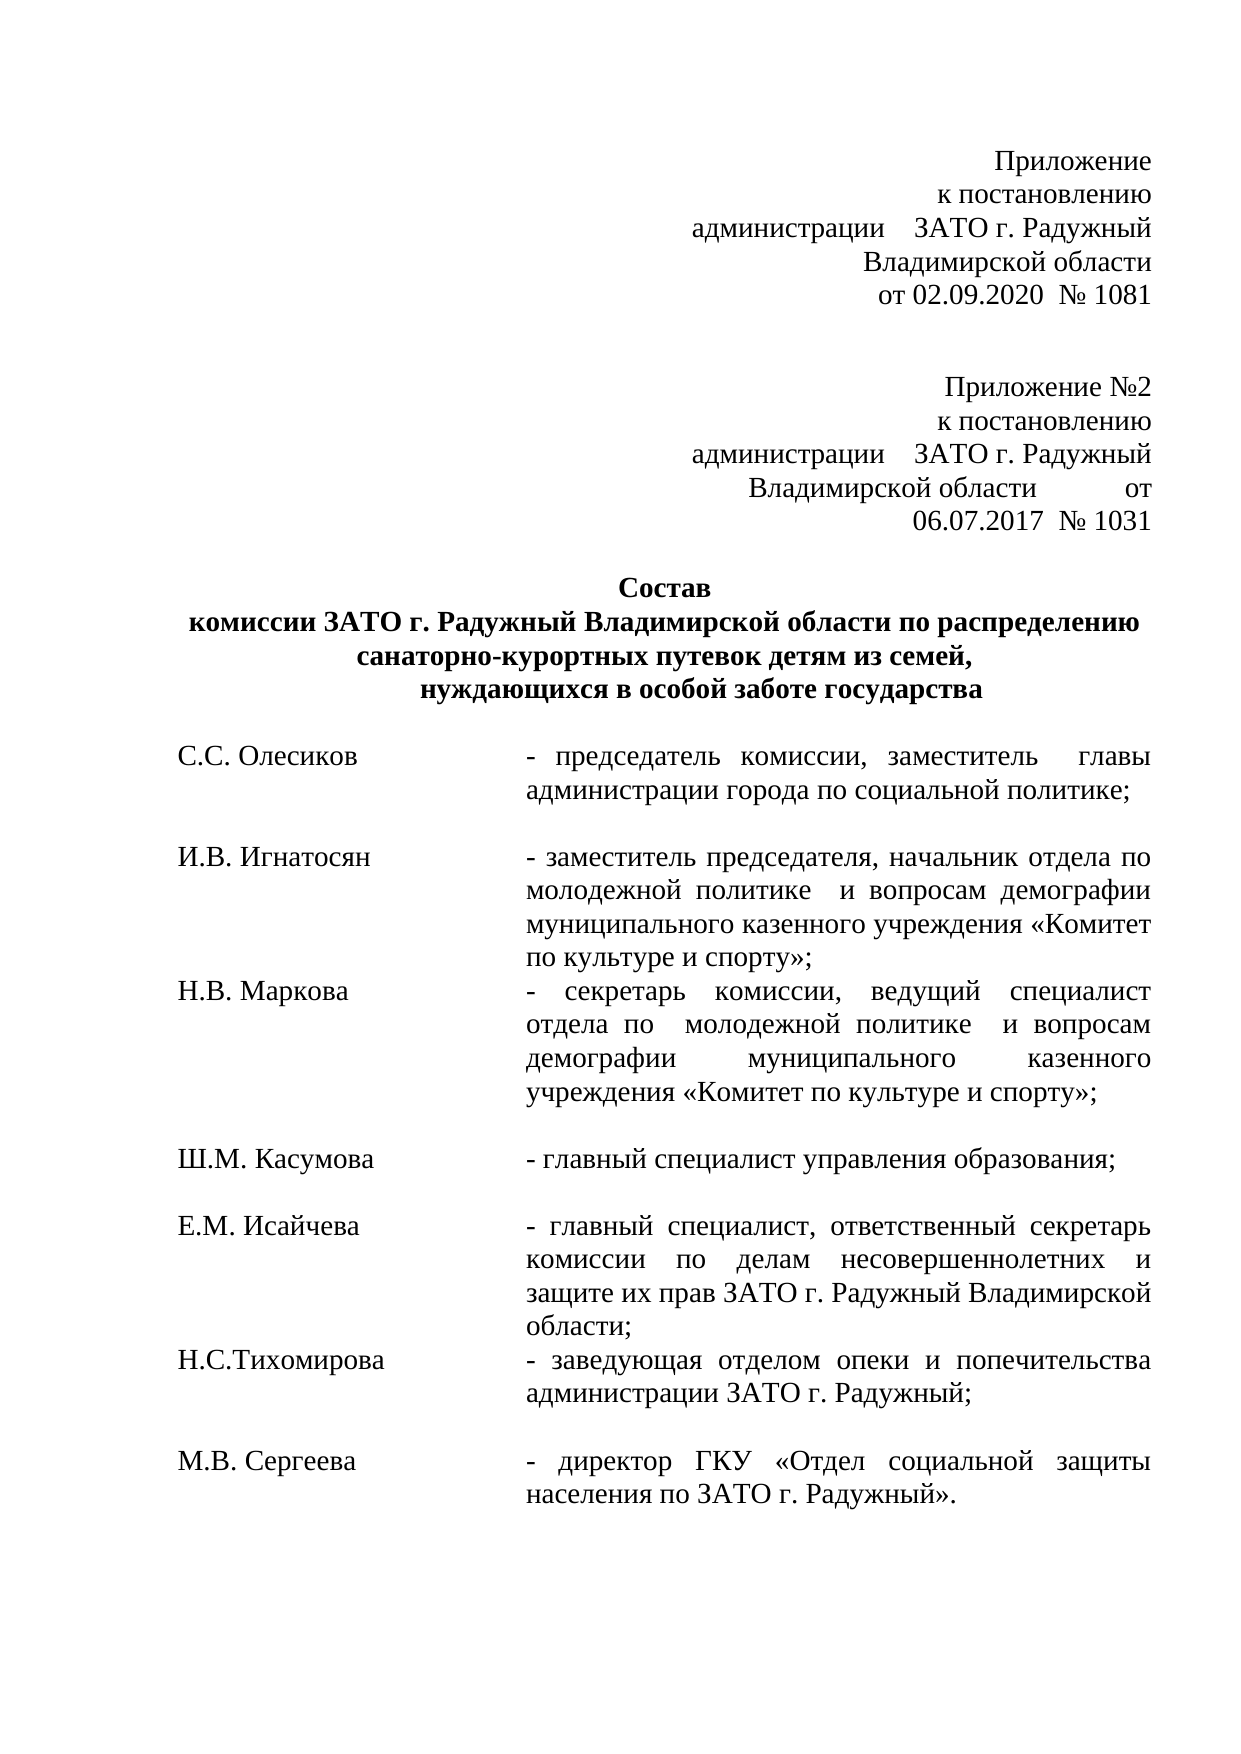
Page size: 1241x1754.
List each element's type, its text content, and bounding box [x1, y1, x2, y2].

table_header С.С. Олесиков [166, 738, 514, 839]
text к постановлению администрации ЗАТО г. Радужный Владимирской области [620, 177, 1152, 277]
table_cell Ш.М. Касумова [166, 1141, 514, 1208]
text нуждающихся в особой заботе государства [177, 671, 1152, 705]
table_cell - секретарь комиссии, ведущий специалист отдела по молодежной политике и вопросам демографии муниципального казенного учреждения «Комитет по культуре и спорту»; [515, 973, 1163, 1141]
text комиссии ЗАТО г. Радужный Владимирской области по распределению санаторно-курортных путевок детям из семей, [177, 604, 1152, 671]
table_cell Н.С.Тихомирова [166, 1342, 514, 1443]
text Состав [177, 571, 1152, 604]
table_cell - заместитель председателя, начальник отдела по молодежной политике и вопросам демографии муниципального казенного учреждения «Комитет по культуре и спорту»; [515, 839, 1163, 973]
table_cell Н.В. Маркова [166, 973, 514, 1141]
subtitle Приложение №2 [177, 369, 1152, 403]
table_header - председатель комиссии, заместитель главы администрации города по социальной политике; [515, 738, 1163, 839]
table_cell И.В. Игнатосян [166, 839, 514, 973]
table_cell М.В. Сергеева [166, 1443, 514, 1510]
table_cell Е.М. Исайчева [166, 1208, 514, 1342]
subtitle Приложение [177, 143, 1152, 177]
text от 02.09.2020 № 1081 [620, 277, 1152, 311]
table_cell - главный специалист управления образования; [515, 1141, 1163, 1208]
text к постановлению администрации ЗАТО г. Радужный Владимирской области от 06.07.2017 № 1031 [620, 403, 1152, 537]
table_cell - директор ГКУ «Отдел социальной защиты населения по ЗАТО г. Радужный». [515, 1443, 1163, 1510]
table_cell - главный специалист, ответственный секретарь комиссии по делам несовершеннолетних и защите их прав ЗАТО г. Радужный Владимирской области; [515, 1208, 1163, 1342]
table_cell - заведующая отделом опеки и попечительства администрации ЗАТО г. Радужный; [515, 1342, 1163, 1443]
